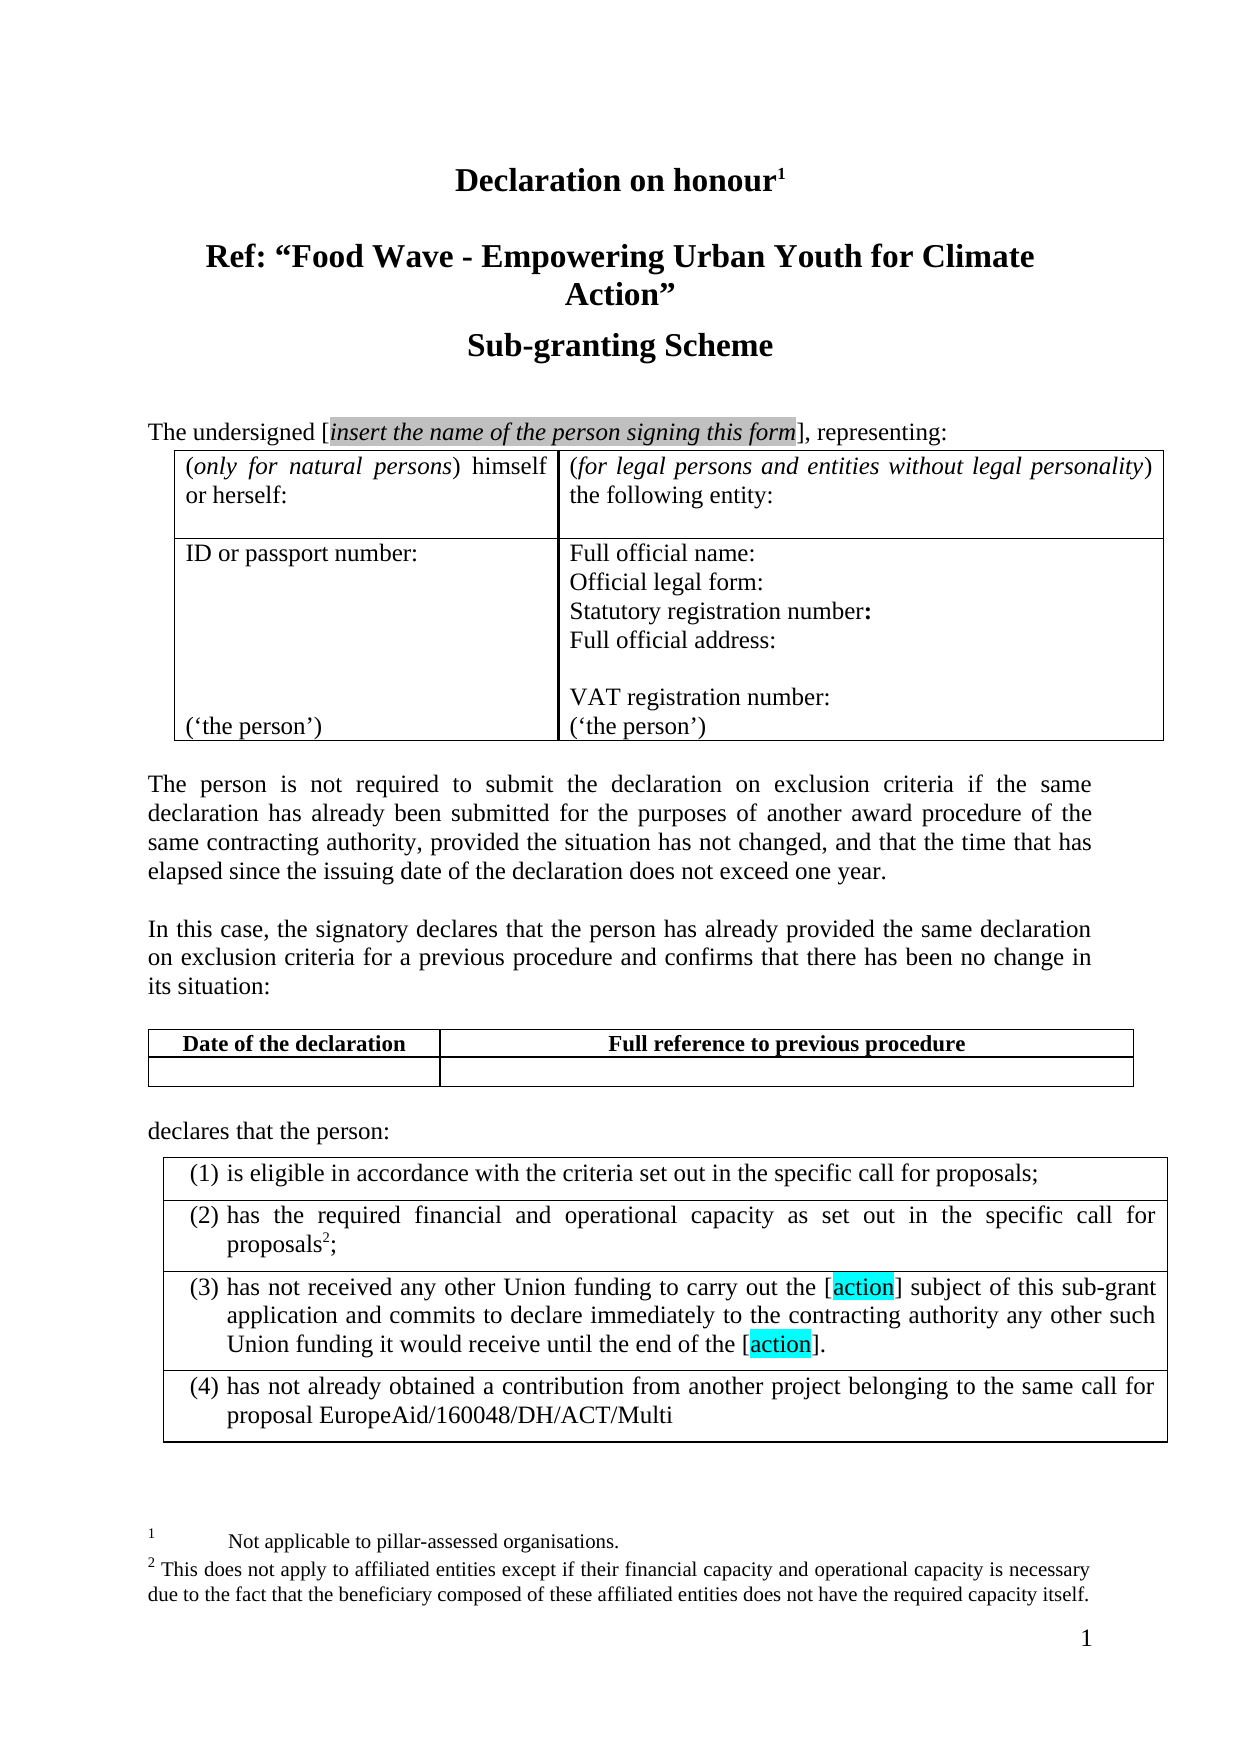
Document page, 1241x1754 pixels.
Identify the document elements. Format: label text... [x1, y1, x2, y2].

text Sub-granting Scheme [148, 325, 1093, 363]
table_cell has not already obtained a contribution from another project belonging to the same call for proposal EuropeAid/160048/DH/ACT/Multi [164, 1371, 1167, 1441]
text Declaration on honour [148, 160, 1093, 198]
text The undersigned [insert the name of the person signing this form], representing: [796, 417, 1093, 446]
table_cell Full official name: Official legal form: Statutory registration number: Full official address: VAT registration number: (‘the person’) [560, 539, 1163, 740]
text declares that the person: [148, 1116, 1093, 1145]
table_header Date of the declaration [149, 1030, 439, 1056]
table_cell [441, 1058, 1133, 1086]
table_header is eligible in accordance with the criteria set out in the specific call for proposals; [164, 1158, 1167, 1199]
table_header (only for natural persons) himself or herself: [175, 451, 557, 537]
table_header Full reference to previous procedure [441, 1030, 1133, 1056]
table_cell has the required financial and operational capacity as set out in the specific call for proposals; [164, 1201, 1167, 1271]
text Ref: “Food Wave - Empowering Urban Youth for Climate Action” [148, 236, 1093, 313]
text The person is not required to submit the declaration on exclusion criteria if the same declaration has already been submitted for the purposes of another award procedure of the same contracting authority, provided the situation has not changed, and that the time that has elapsed since the issuing date of the declaration does not exceed one year. [148, 769, 1093, 884]
text In this case, the signatory declares that the person has already provided the same declaration on exclusion criteria for a previous procedure and confirms that there has been no change in its situation: [148, 914, 1093, 1000]
table_cell ID or passport number: (‘the person’) [175, 539, 557, 740]
table_cell has not received any other Union funding to carry out the [action] subject of this sub-grant application and commits to declare immediately to the contracting authority any other such Union funding it would receive until the end of the [action]. [164, 1272, 1167, 1370]
table_header (for legal persons and entities without legal personality) the following entity: [560, 451, 1163, 537]
table_cell [149, 1058, 439, 1086]
text The undersigned [insert the name of the person signing this form], representing: [148, 417, 330, 446]
